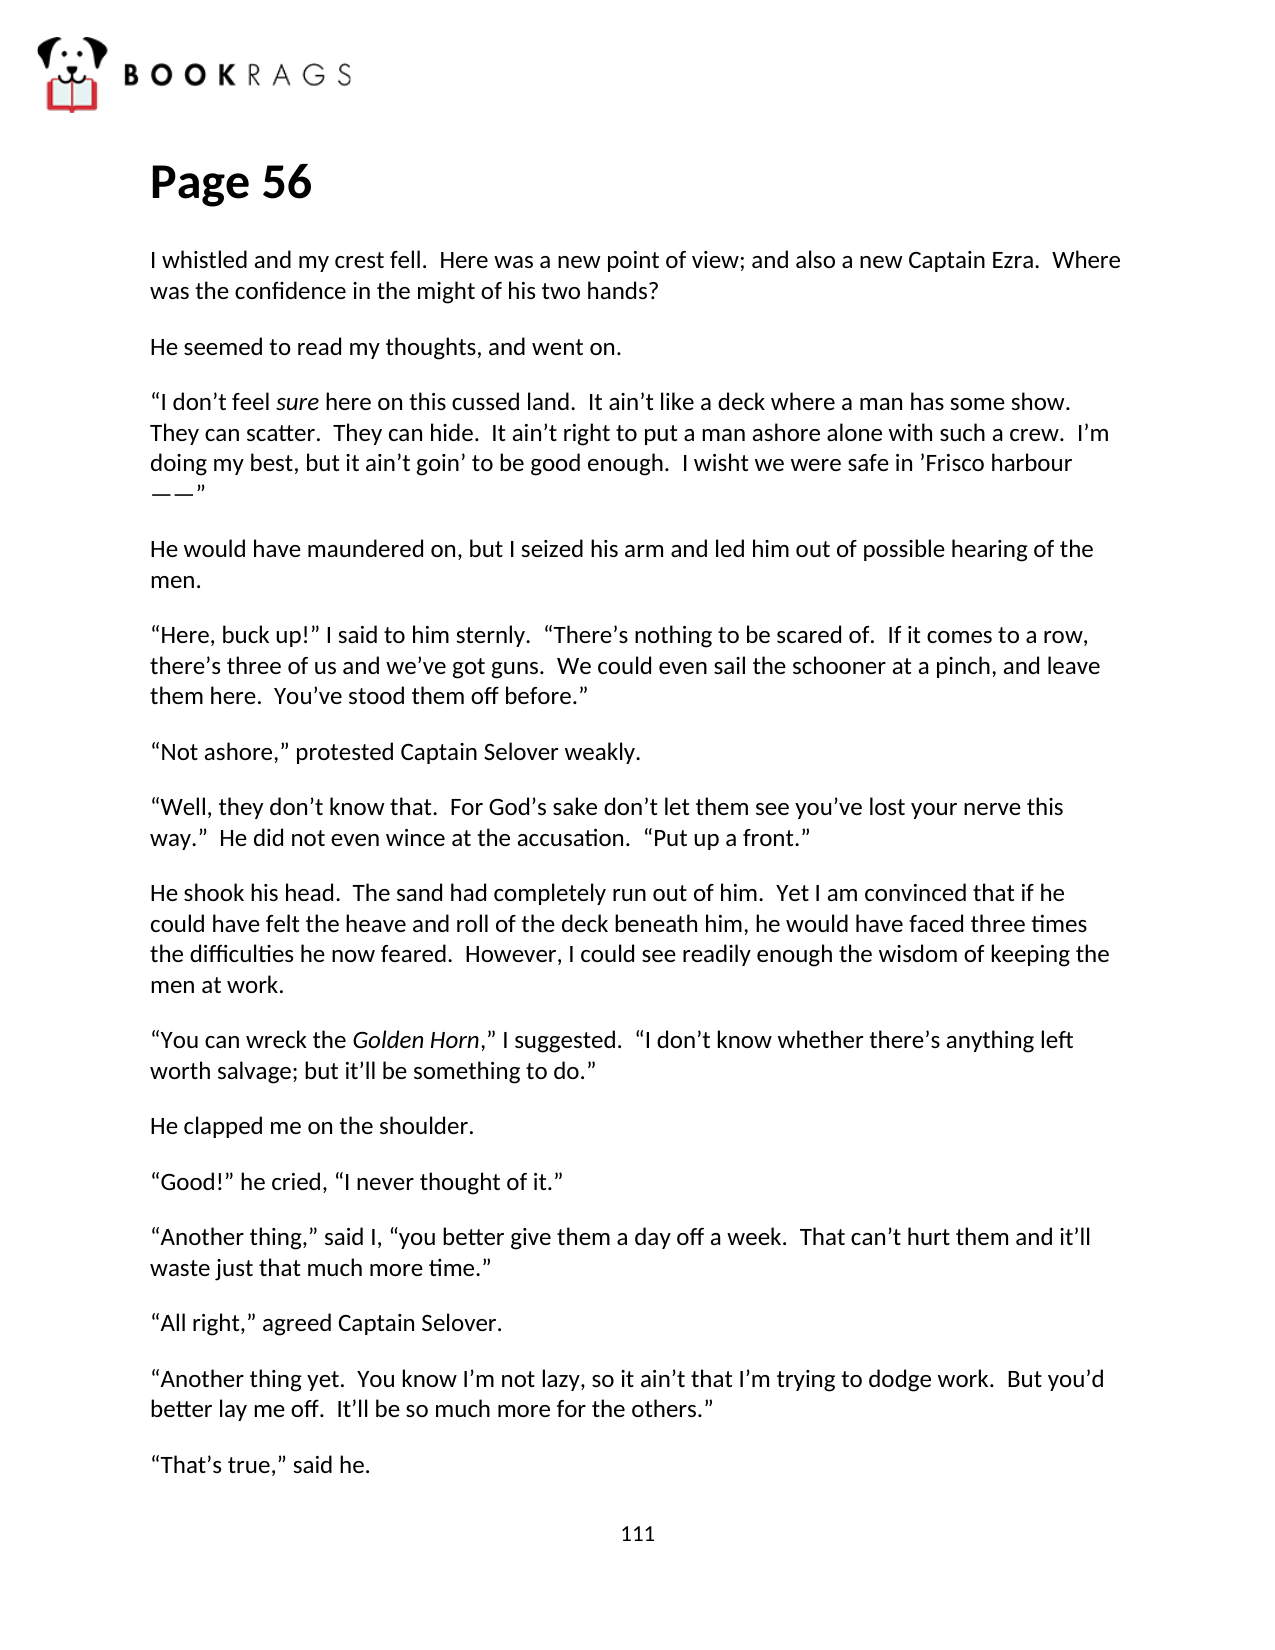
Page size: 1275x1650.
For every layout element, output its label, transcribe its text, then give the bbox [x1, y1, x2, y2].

text “Another thing,” said I, “you better give them a day off a week. That can’t hurt them and it’ll waste just that much more time.” [150, 1222, 1125, 1283]
text He seemed to read my thoughts, and went on. [150, 331, 1125, 361]
text I whistled and my crest fell. Here was a new point of view; and also a new Captain Ezra. Where was the confidence in the might of his two hands? [150, 244, 1125, 306]
text He shook his head. The sand had completely run out of him. Yet I am convinced that if he could have felt the heave and roll of the deck beneath him, he would have faced three times the difficulties he now feared. However, I could see readily enough the wisdom of keeping the men at work. [150, 877, 1125, 999]
text “That’s true,” said he. [150, 1449, 1125, 1480]
text He clapped me on the shoulder. [150, 1111, 1125, 1141]
text “Well, they don’t know that. For God’s sake don’t let them see you’ve lost your nerve this way.” He did not even wince at the accusation. “Put up a front.” [150, 791, 1125, 852]
text “You can wreck the Golden Horn,” I suggested. “I don’t know whether there’s anything left worth salvage; but it’ll be something to do.” [150, 1024, 1125, 1086]
text “All right,” agreed Captain Selover. [150, 1308, 1125, 1338]
text “Here, buck up!” I said to him sternly. “There’s nothing to be scared of. If it comes to a row, there’s three of us and we’ve got guns. We could even sail the schooner at a pinch, and leave them here. You’ve stood them off before.” [150, 619, 1125, 711]
text He would have maundered on, but I seized his arm and led him out of possible hearing of the men. [150, 533, 1125, 594]
text “I don’t feel sure here on this cussed land. It ain’t like a deck where a man has some show. They can scatter. They can hide. It ain’t right to put a man ashore alone with such a crew. I’m doing my best, but it ain’t goin’ to be good enough. I wisht we were safe in ’Frisco harbour——­” [150, 386, 1125, 508]
text “Another thing yet. You know I’m not lazy, so it ain’t that I’m trying to dodge work. But you’d better lay me off. It’ll be so much more for the others.” [150, 1363, 1125, 1424]
picture [37, 37, 351, 113]
text “Not ashore,” protested Captain Selover weakly. [150, 736, 1125, 766]
text “Good!” he cried, “I never thought of it.” [150, 1166, 1125, 1197]
text Page 56 [150, 150, 1125, 211]
